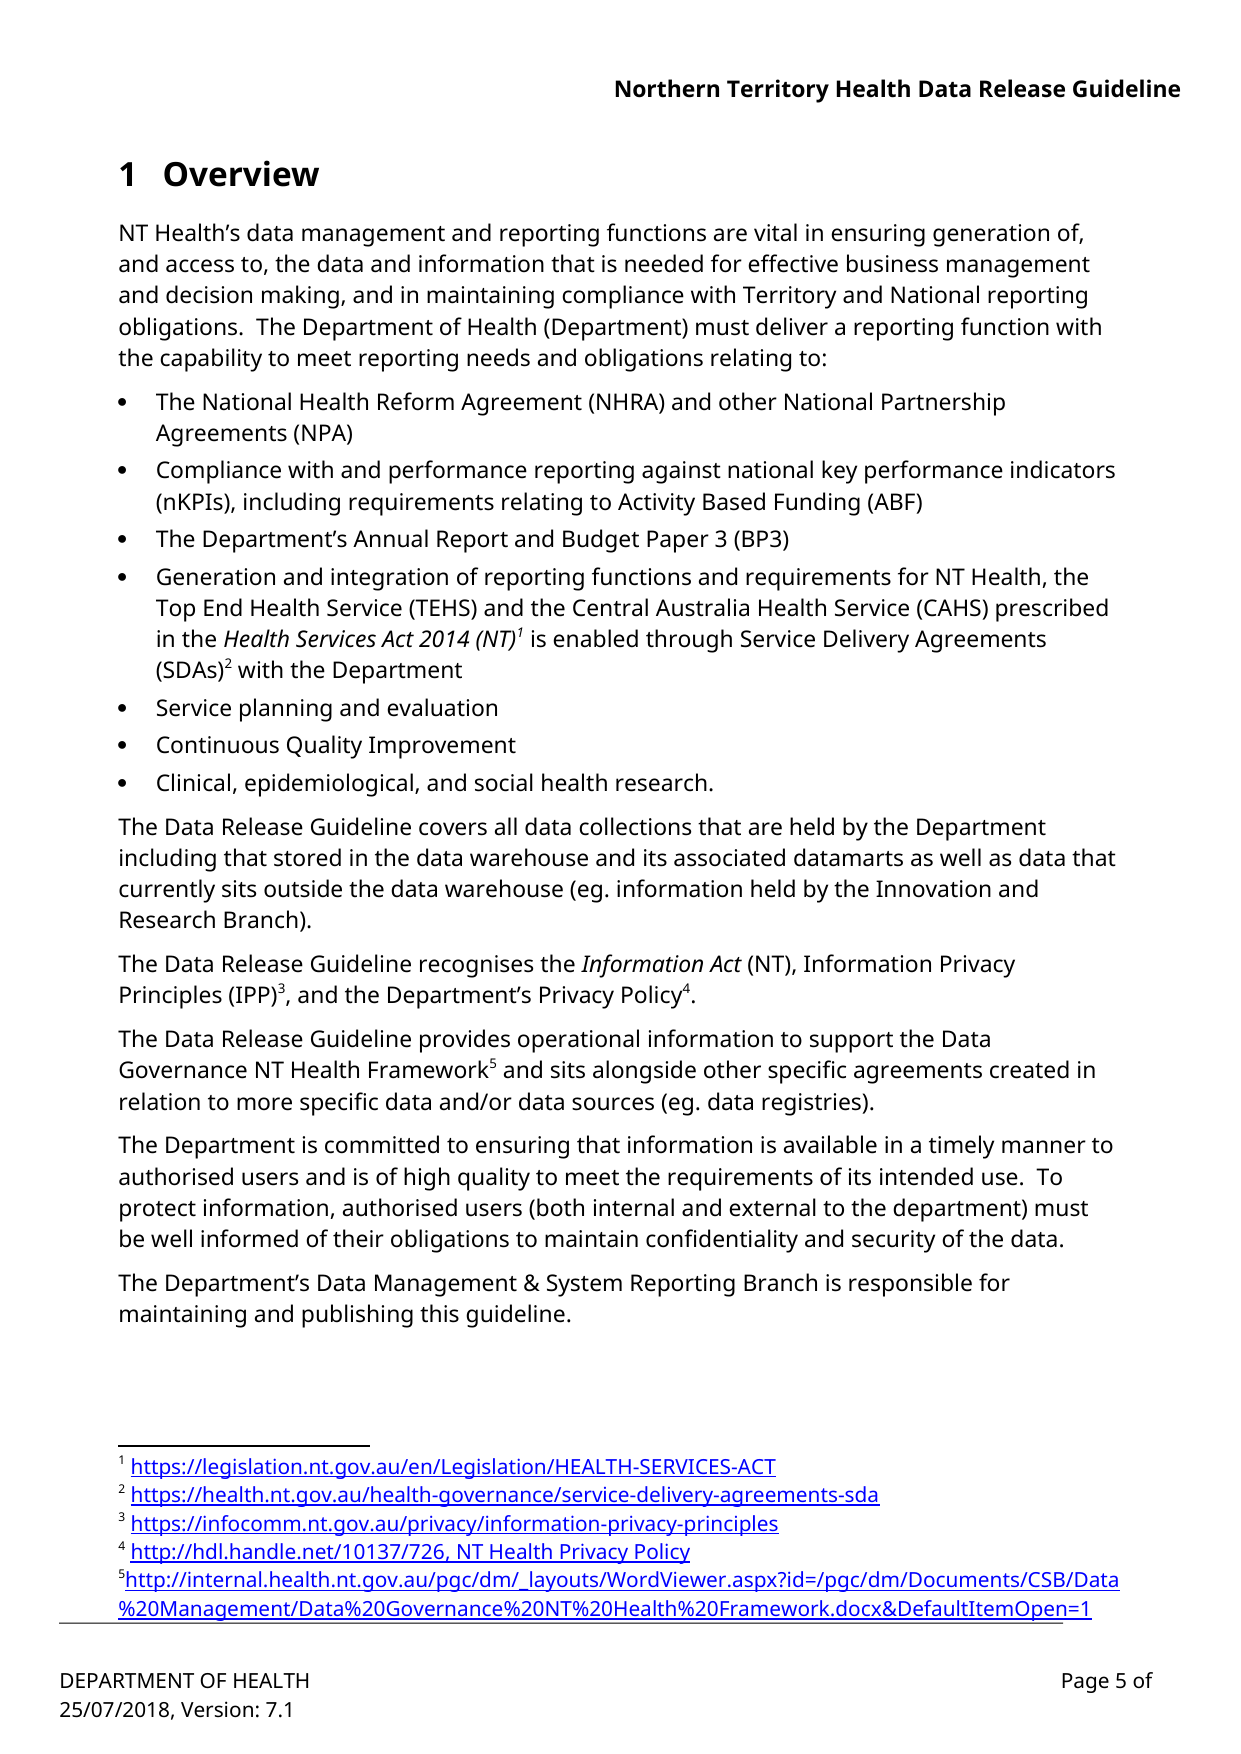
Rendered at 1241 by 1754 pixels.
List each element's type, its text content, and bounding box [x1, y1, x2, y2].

subtitle Overview [118, 150, 1122, 196]
text The Data Release Guideline provides operational information to support the Data Governance NT Health Framework and sits alongside other specific agreements created in relation to more specific data and/or data sources (eg. data registries). [118, 1023, 1122, 1117]
list Service planning and evaluation [118, 692, 1122, 723]
list Compliance with and performance reporting against national key performance indicators (nKPIs), including requirements relating to Activity Based Funding (ABF) [118, 454, 1122, 517]
list Continuous Quality Improvement [118, 729, 1122, 760]
list Clinical, epidemiological, and social health research. [118, 767, 1122, 798]
text NT Health’s data management and reporting functions are vital in ensuring generation of, and access to, the data and information that is needed for effective business management and decision making, and in maintaining compliance with Territory and National reporting obligations. The Department of Health (Department) must deliver a reporting function with the capability to meet reporting needs and obligations relating to: [118, 217, 1122, 373]
list The Department’s Annual Report and Budget Paper 3 (BP3) [118, 523, 1122, 554]
text The Data Release Guideline recognises the Information Act (NT), Information Privacy Principles (IPP), and the Department’s Privacy Policy. [118, 948, 1122, 1010]
text The Department is committed to ensuring that information is available in a timely manner to authorised users and is of high quality to meet the requirements of its intended use. To protect information, authorised users (both internal and external to the department) must be well informed of their obligations to maintain confidentiality and security of the data. [118, 1129, 1122, 1254]
text The Department’s Data Management & System Reporting Branch is responsible for maintaining and publishing this guideline. [118, 1267, 1122, 1329]
list Generation and integration of reporting functions and requirements for NT Health, the Top End Health Service (TEHS) and the Central Australia Health Service (CAHS) prescribed in the Health Services Act 2014 (NT) is enabled through Service Delivery Agreements (SDAs) with the Department [118, 560, 1122, 685]
text The Data Release Guideline covers all data collections that are held by the Department including that stored in the data warehouse and its associated datamarts as well as data that currently sits outside the data warehouse (eg. information held by the Innovation and Research Branch). [118, 810, 1122, 935]
list The National Health Reform Agreement (NHRA) and other National Partnership Agreements (NPA) [118, 385, 1122, 448]
